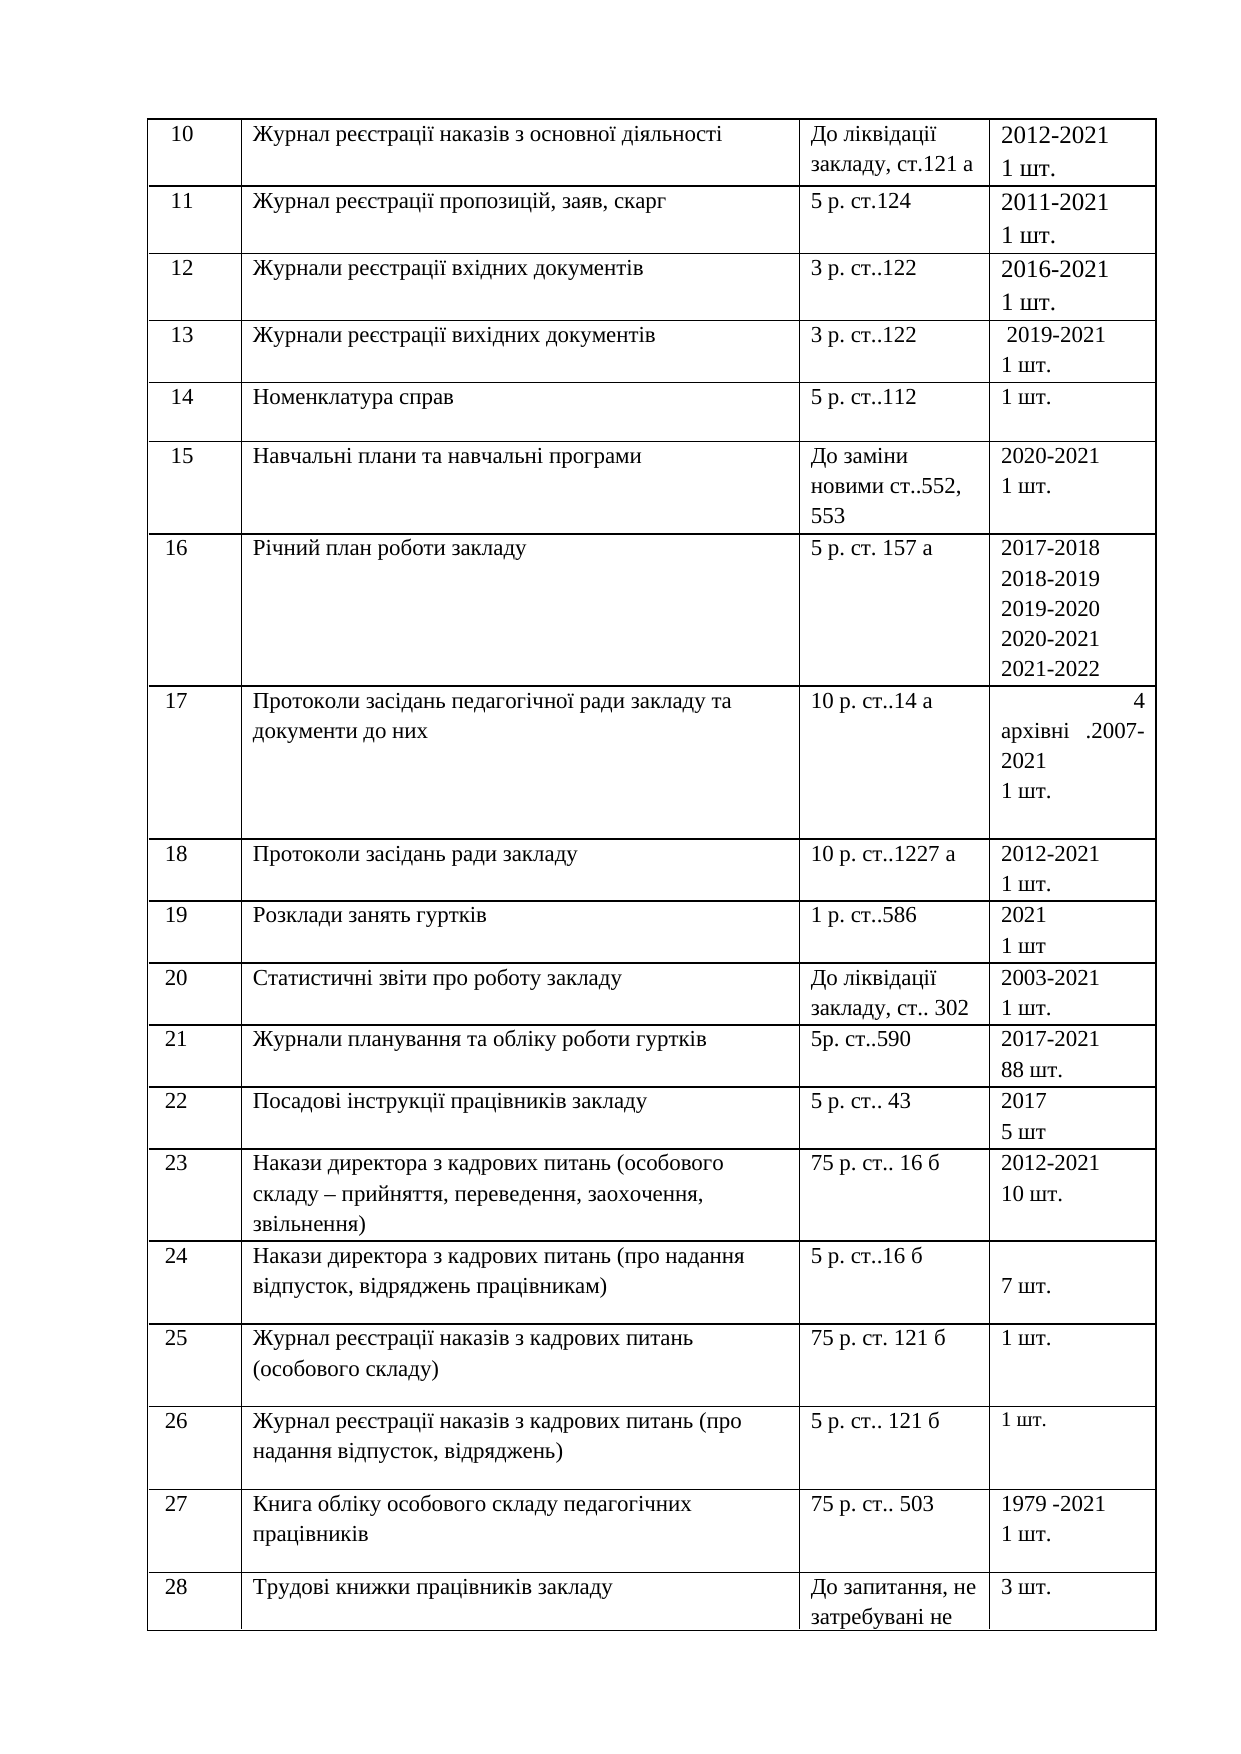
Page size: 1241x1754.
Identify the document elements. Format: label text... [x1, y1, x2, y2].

table_cell 1 шт. [990, 1325, 1155, 1406]
table_cell 24 [148, 1241, 241, 1323]
table_cell 19 [148, 901, 241, 962]
table_cell 5 р. ст.. 121 б [800, 1407, 989, 1488]
table_cell 23 [148, 1149, 241, 1240]
table_cell 3 шт. [990, 1573, 1155, 1629]
table_cell 5 р. ст.. 43 [800, 1088, 989, 1148]
table_cell Статистичні звіти про роботу закладу [242, 964, 799, 1024]
table_cell Журнали реєстрації вихідних документів [242, 321, 799, 382]
table_cell 2012-2021 1 шт. [990, 840, 1155, 900]
table_cell Журнал реєстрації наказів з кадрових питань (про надання відпусток, відряджень) [242, 1407, 799, 1488]
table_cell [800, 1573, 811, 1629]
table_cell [242, 1573, 799, 1629]
table_cell Накази директора з кадрових питань (особового складу – прийняття, переведення, заохочення, звільнення) [242, 1150, 799, 1240]
table_cell 5 р. ст..112 [800, 383, 989, 441]
table_cell 1 шт. [990, 1407, 1155, 1488]
table_cell 5 р. ст. 157 а [800, 535, 989, 685]
table_cell 75 р. ст.. 503 [800, 1490, 989, 1571]
table_cell 11 [148, 186, 241, 252]
table_cell 2020-2021 1 шт. [990, 442, 1155, 533]
table_cell 25 [148, 1324, 241, 1406]
table_cell 28 [148, 1573, 241, 1629]
table_cell Журнал реєстрації наказів з основної діяльності [242, 120, 799, 185]
table_cell Накази директора з кадрових питань (про надання відпусток, відряджень працівникам) [242, 1242, 799, 1323]
table_cell 2017-2021 88 шт. [990, 1026, 1155, 1086]
table_cell Журнал реєстрації наказів з кадрових питань (особового складу) [242, 1325, 799, 1406]
table_cell 15 [148, 442, 241, 533]
table_cell 2016-2021 1 шт. [990, 254, 1155, 320]
table_cell 3 р. ст..122 [800, 254, 989, 320]
table_cell 1979 -2021 1 шт. [990, 1490, 1155, 1571]
table_cell 20 [148, 963, 241, 1024]
table_cell 13 [148, 321, 241, 382]
table_cell Навчальні плани та навчальні програми [242, 442, 799, 533]
table_cell 10 [148, 120, 241, 185]
table_cell Книга обліку особового складу педагогічних працівників [242, 1490, 799, 1571]
table_cell 22 [148, 1087, 241, 1148]
table_cell 5р. ст..590 [800, 1026, 989, 1086]
table_cell 17 [148, 686, 241, 838]
table_cell 4 архівні .2007-2021 1 шт. [990, 687, 1155, 838]
table_cell 5 р. ст..16 б [800, 1242, 989, 1323]
table_cell Протоколи засідань педагогічної ради закладу та документи до них [242, 687, 799, 838]
table_cell 7 шт. [990, 1242, 1155, 1323]
table_cell До ліквідації закладу, ст.121 а [800, 120, 989, 185]
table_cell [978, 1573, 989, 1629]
table_cell 2021 1 шт [990, 902, 1155, 962]
table_cell Посадові інструкції працівників закладу [242, 1088, 799, 1148]
table_cell Журнал реєстрації пропозицій, заяв, скарг [242, 187, 799, 252]
table_cell До ліквідації закладу, ст.. 302 [800, 964, 989, 1024]
table_cell 1 р. ст..586 [800, 902, 989, 962]
table_cell 12 [148, 254, 241, 320]
table_cell 75 р. ст.. 16 б [800, 1150, 989, 1240]
table_cell 2012-2021 1 шт. [990, 120, 1155, 185]
table_cell 2011-2021 1 шт. [990, 187, 1155, 252]
table_cell Журнали планування та обліку роботи гуртків [242, 1026, 799, 1086]
table_cell 2012-2021 10 шт. [990, 1150, 1155, 1240]
table_cell 2003-2021 1 шт. [990, 964, 1155, 1024]
table_cell 18 [148, 839, 241, 900]
table_cell 10 р. ст..1227 а [800, 840, 989, 900]
table_cell Номенклатура справ [242, 383, 799, 441]
table_cell 26 [148, 1407, 241, 1488]
table_cell 10 р. ст..14 а [800, 687, 989, 838]
table_cell 3 р. ст..122 [800, 321, 989, 382]
table_cell 75 р. ст. 121 б [800, 1325, 989, 1406]
table_cell 27 [148, 1490, 241, 1571]
table_cell 14 [148, 383, 241, 441]
table_cell Журнали реєстрації вхідних документів [242, 254, 799, 320]
table_cell До заміни новими ст..552, 553 [800, 442, 989, 533]
table_cell 2019-2021 1 шт. [990, 321, 1155, 382]
table_cell 2017-2018 2018-2019 2019-2020 2020-2021 2021-2022 [990, 535, 1155, 685]
table_cell 16 [148, 534, 241, 685]
table_cell Протоколи засідань ради закладу [242, 840, 799, 900]
table_cell 5 р. ст.124 [800, 187, 989, 252]
table_cell 21 [148, 1025, 241, 1086]
table_cell 2017 5 шт [990, 1088, 1155, 1148]
table_cell Розклади занять гуртків [242, 902, 799, 962]
table_cell 1 шт. [990, 383, 1155, 441]
table_cell Річний план роботи закладу [242, 535, 799, 685]
